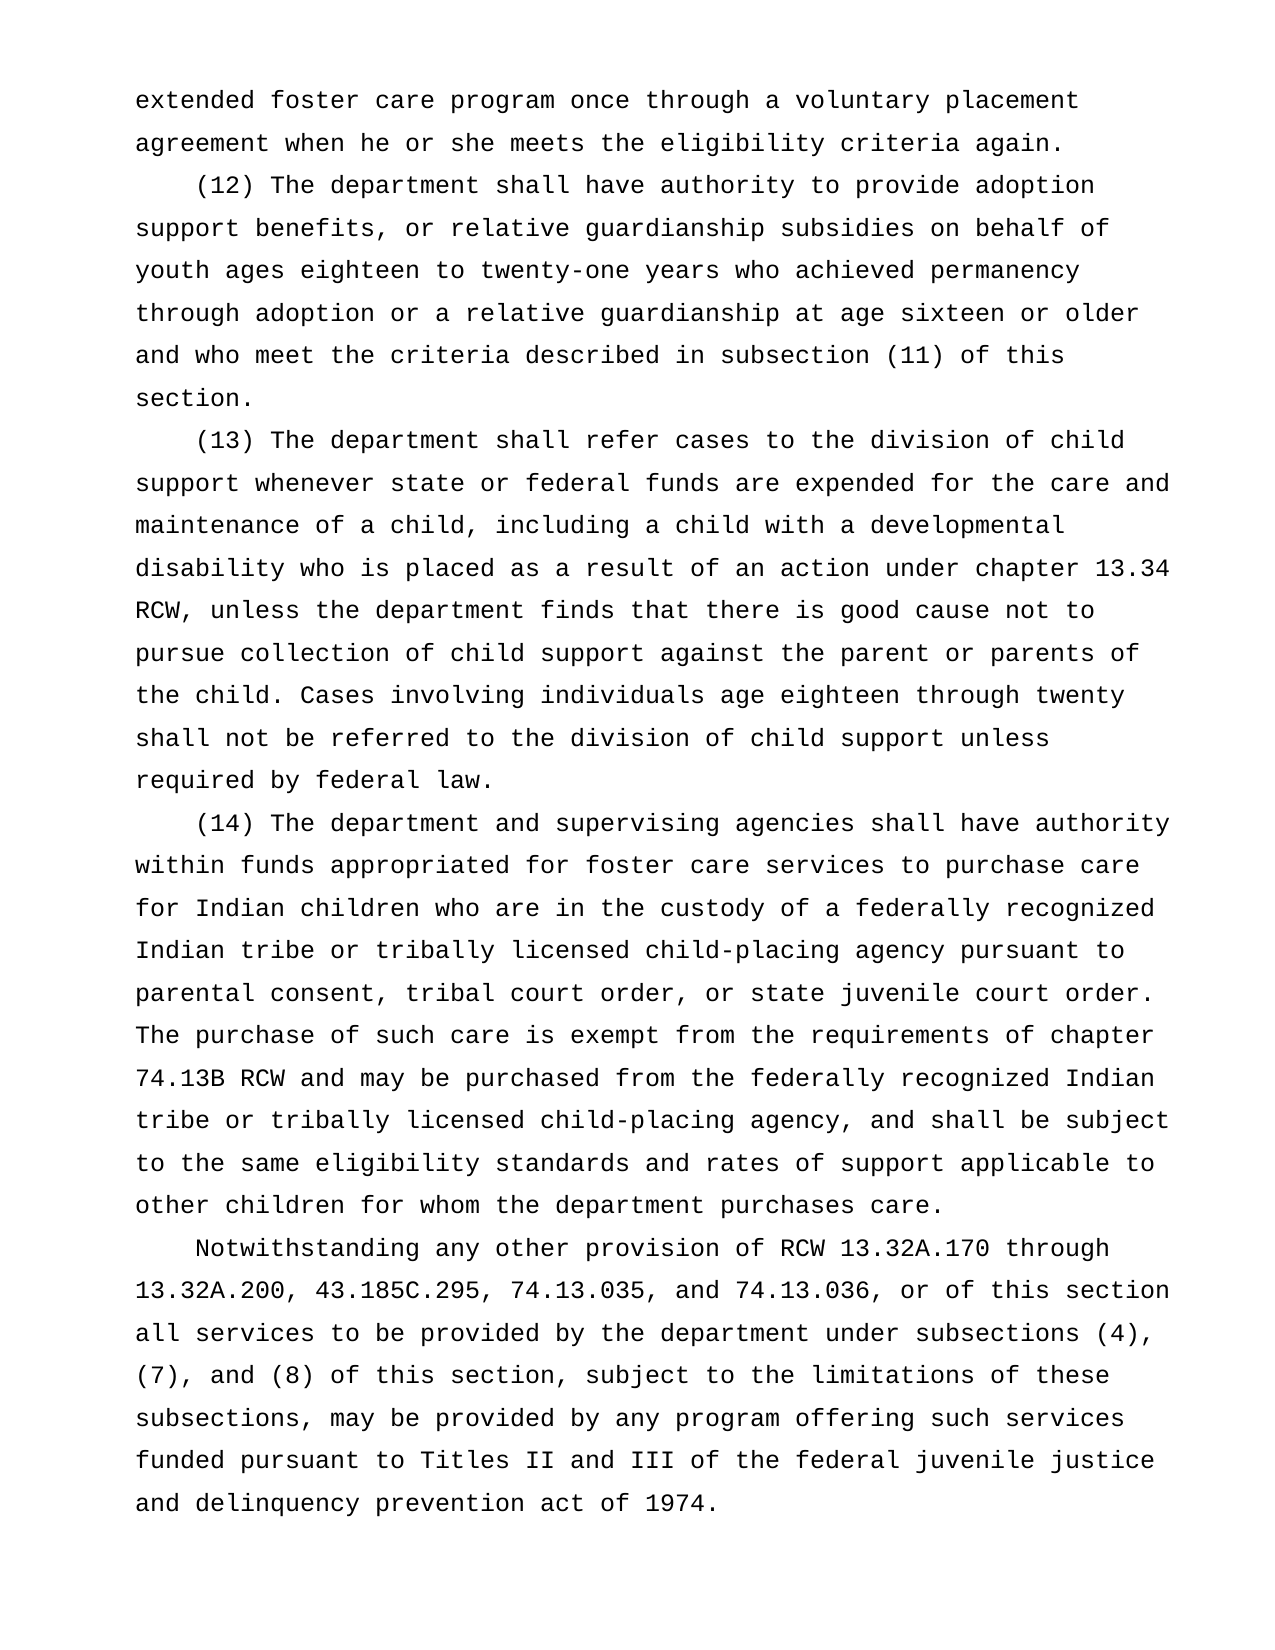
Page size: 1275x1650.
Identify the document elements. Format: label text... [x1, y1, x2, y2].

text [135, 75, 1170, 160]
text Notwithstanding any other provision of RCW 13.32A.170 through 13.32A.200, 43.185C.295, 74.13.035, and 74.13.036, or of this section all services to be provided by the department under subsections (4), (7), and (8) of this section, subject to the limitations of these subsections, may be provided by any program offering such services funded pursuant to Titles II and III of the federal juvenile justice and delinquency prevention act of 1974. [135, 1222, 1170, 1520]
text (14) The department and supervising agencies shall have authority within funds appropriated for foster care services to purchase care for Indian children who are in the custody of a federally recognized Indian tribe or tribally licensed child-placing agency pursuant to parental consent, tribal court order, or state juvenile court order. The purchase of such care is exempt from the requirements of chapter 74.13B RCW and may be purchased from the federally recognized Indian tribe or tribally licensed child-placing agency, and shall be subject to the same eligibility standards and rates of support applicable to other children for whom the department purchases care. [135, 797, 1170, 1222]
text (12) The department shall have authority to provide adoption support benefits, or relative guardianship subsidies on behalf of youth ages eighteen to twenty-one years who achieved permanency through adoption or a relative guardianship at age sixteen or older and who meet the criteria described in subsection (11) of this section. [135, 160, 1170, 415]
text (13) The department shall refer cases to the division of child support whenever state or federal funds are expended for the care and maintenance of a child, including a child with a developmental disability who is placed as a result of an action under chapter 13.34 RCW, unless the department finds that there is good cause not to pursue collection of child support against the parent or parents of the child. Cases involving individuals age eighteen through twenty shall not be referred to the division of child support unless required by federal law. [135, 415, 1170, 797]
